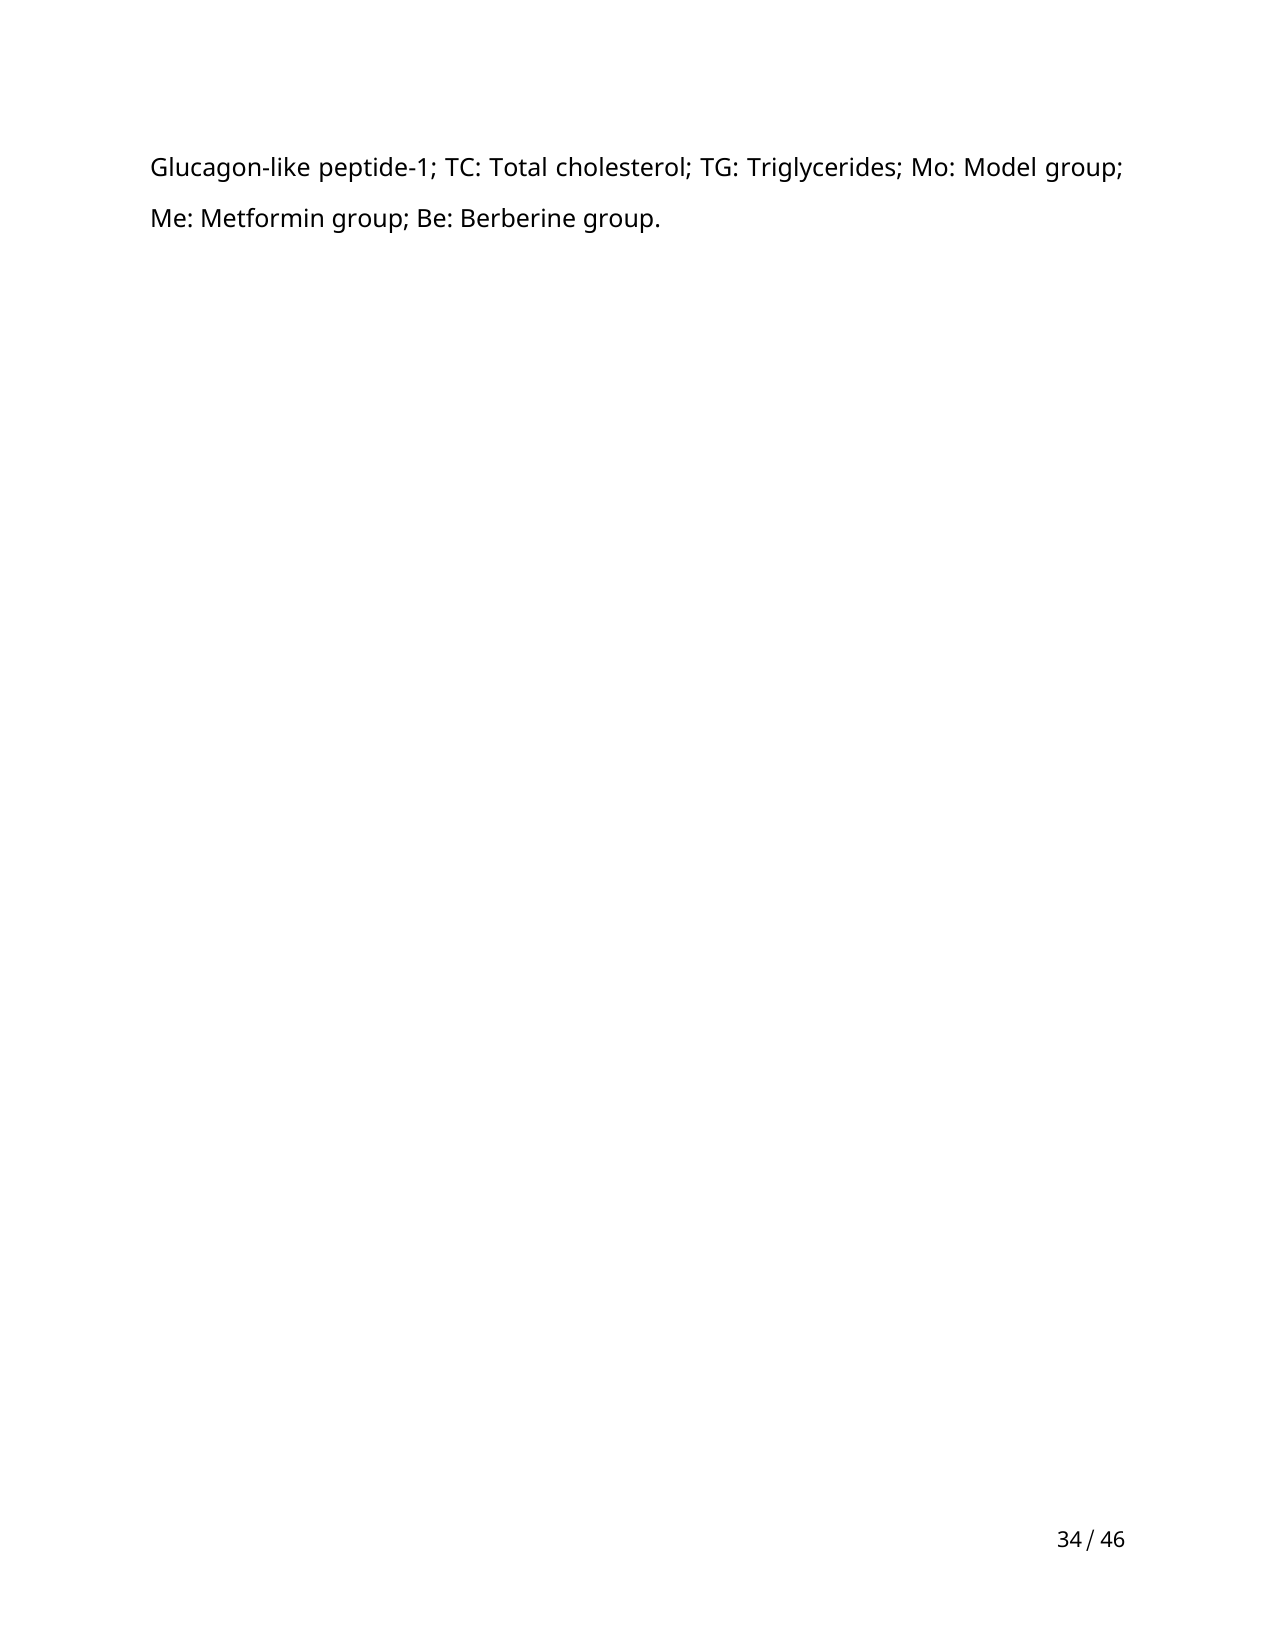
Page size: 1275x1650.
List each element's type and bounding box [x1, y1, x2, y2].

text [150, 150, 1125, 235]
